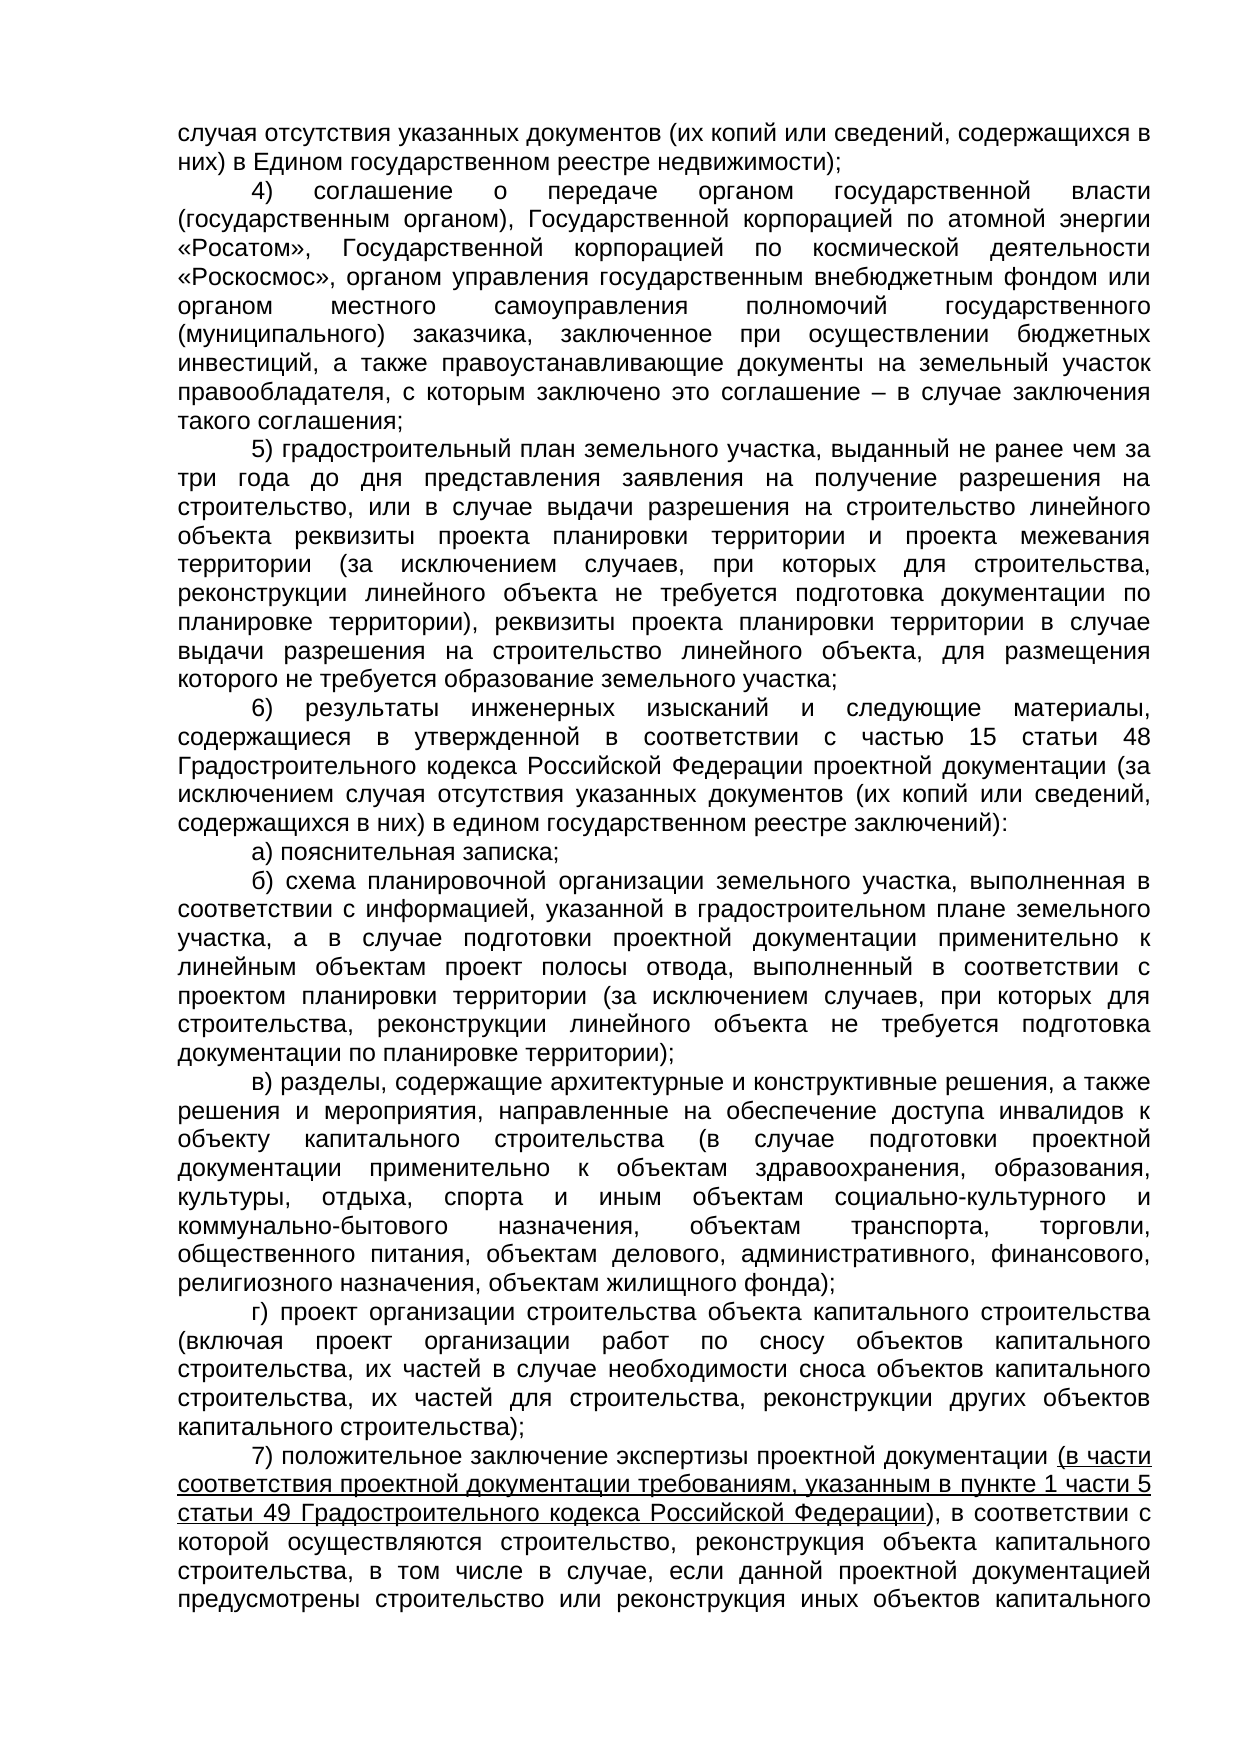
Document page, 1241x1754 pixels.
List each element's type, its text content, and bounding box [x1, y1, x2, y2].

text б) схема планировочной организации земельного участка, выполненная в соответствии с информацией, указанной в градостроительном плане земельного участка, а в случае подготовки проектной документации применительно к линейным объектам проект полосы отвода, выполненный в соответствии с проектом планировки территории (за исключением случаев, при которых для строительства, реконструкции линейного объекта не требуется подготовка документации по планировке территории); [177, 866, 1152, 1067]
text 5) градостроительный план земельного участка, выданный не ранее чем за три года до дня представления заявления на получение разрешения на строительство, или в случае выдачи разрешения на строительство линейного объекта реквизиты проекта планировки территории и проекта межевания территории (за исключением случаев, при которых для строительства, реконструкции линейного объекта не требуется подготовка документации по планировке территории), реквизиты проекта планировки территории в случае выдачи разрешения на строительство линейного объекта, для размещения которого не требуется образование земельного участка; [177, 434, 1152, 693]
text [177, 1441, 1152, 1613]
text 6) результаты инженерных изысканий и следующие материалы, содержащиеся в утвержденной в соответствии с частью 15 статьи 48 Градостроительного кодекса Российской Федерации проектной документации (за исключением случая отсутствия указанных документов (их копий или сведений, содержащихся в них) в едином государственном реестре заключений): [177, 693, 1152, 837]
text в) разделы, содержащие архитектурные и конструктивные решения, а также решения и мероприятия, направленные на обеспечение доступа инвалидов к объекту капитального строительства (в случае подготовки проектной документации применительно к объектам здравоохранения, образования, культуры, отдыха, спорта и иным объектам социально-культурного и коммунально-бытового назначения, объектам транспорта, торговли, общественного питания, объектам делового, административного, финансового, религиозного назначения, объектам жилищного фонда); [177, 1067, 1152, 1297]
text 4) соглашение о передаче органом государственной власти (государственным органом), Государственной корпорацией по атомной энергии «Росатом», Государственной корпорацией по космической деятельности «Роскосмос», органом управления государственным внебюджетным фондом или органом местного самоуправления полномочий государственного (муниципального) заказчика, заключенное при осуществлении бюджетных инвестиций, а также правоустанавливающие документы на земельный участок правообладателя, с которым заключено это соглашение – в случае заключения такого соглашения; [177, 176, 1152, 434]
text а) пояснительная записка; [177, 837, 1152, 866]
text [177, 118, 1152, 176]
text г) проект организации строительства объекта капитального строительства (включая проект организации работ по сносу объектов капитального строительства, их частей в случае необходимости сноса объектов капитального строительства, их частей для строительства, реконструкции других объектов капитального строительства); [177, 1297, 1152, 1441]
